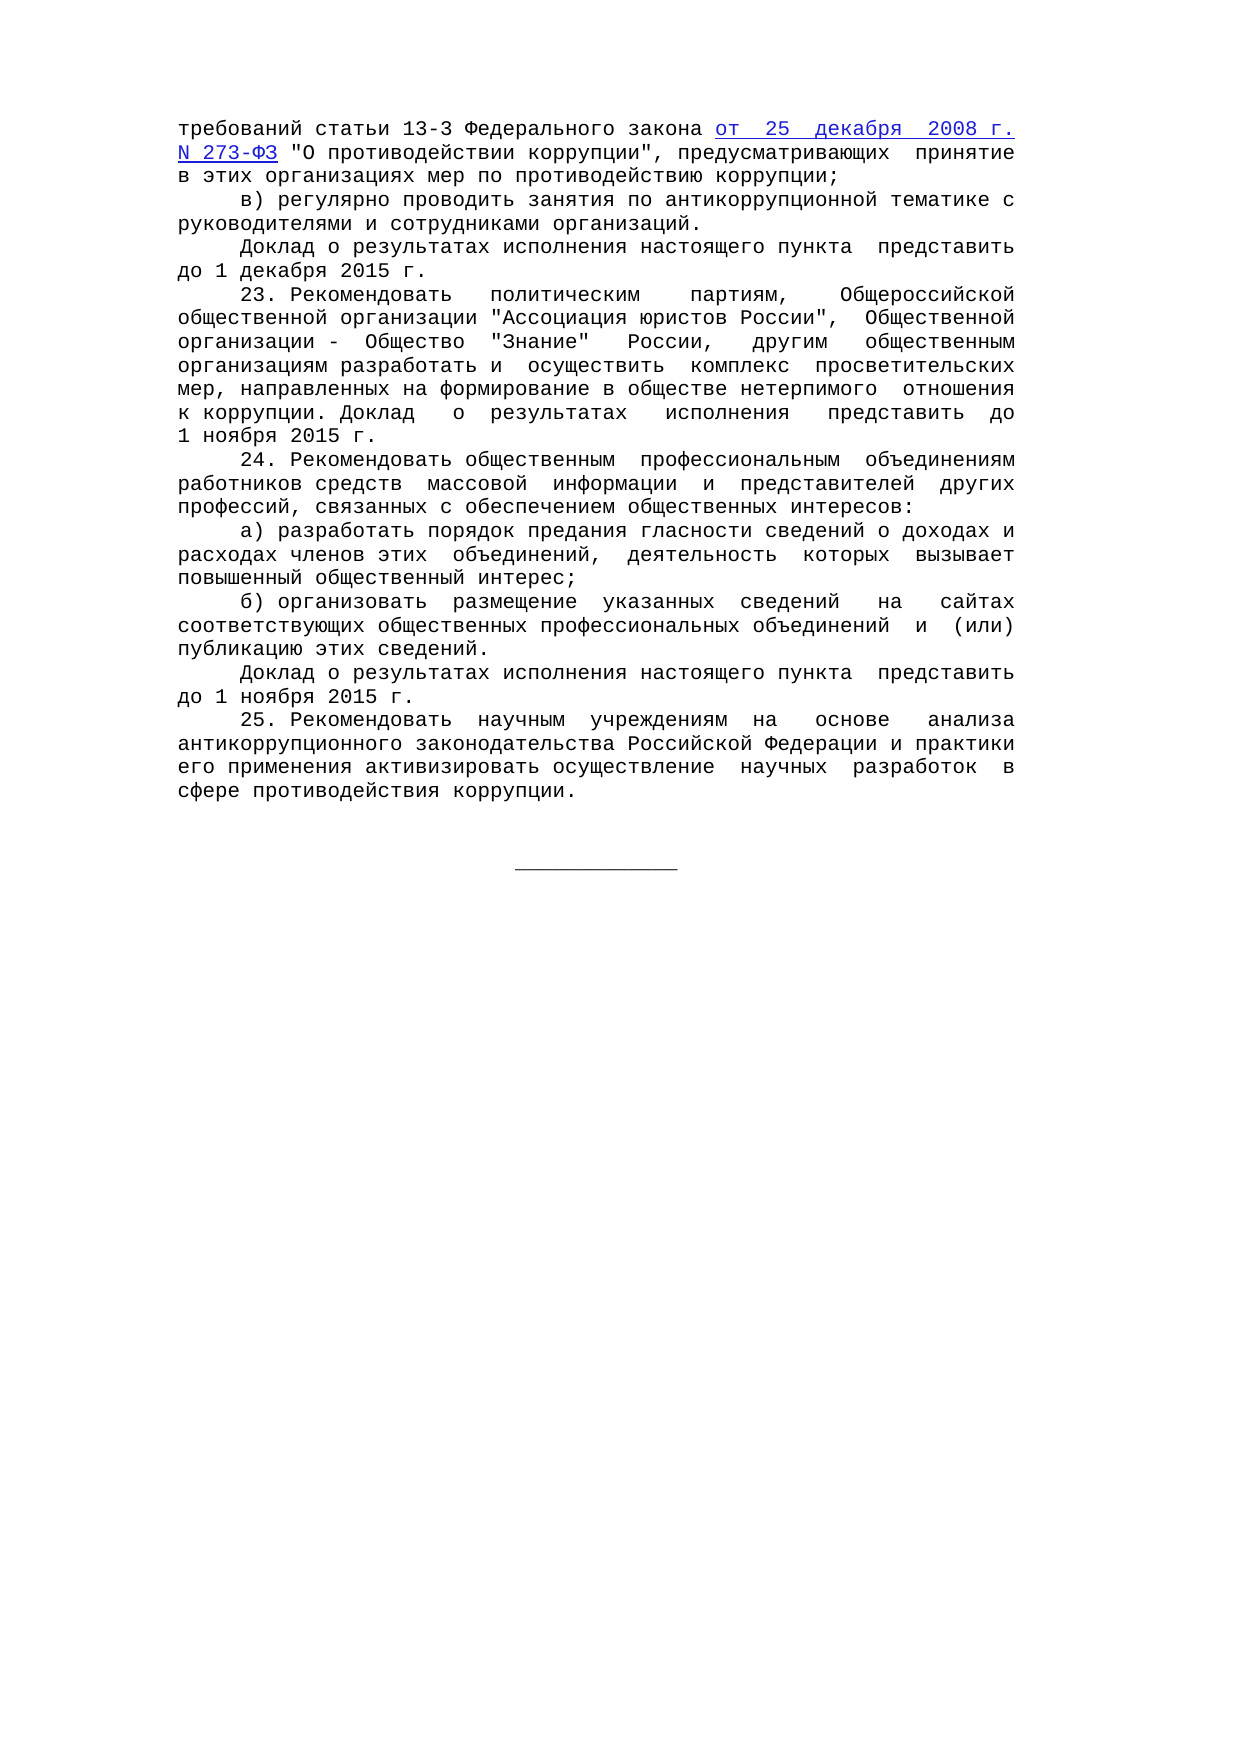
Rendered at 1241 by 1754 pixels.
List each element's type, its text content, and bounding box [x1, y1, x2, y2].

text N 273-ФЗ "О противодействии коррупции", предусматривающих принятие [177, 142, 1152, 165]
text сфере противодействия коррупции. [177, 780, 1152, 804]
text мер, направленных на формирование в обществе нетерпимого отношения [177, 378, 1152, 402]
text его применения активизировать осуществление научных разработок в [177, 757, 1152, 780]
text соответствующих общественных профессиональных объединений и (или) [177, 615, 1152, 638]
text организациям разработать и осуществить комплекс просветительских [177, 354, 1152, 378]
text общественной организации "Ассоциация юристов России", Общественной [177, 307, 1152, 331]
text _____________ [177, 851, 1152, 875]
text 23. Рекомендовать политическим партиям, Общероссийской [177, 284, 1152, 307]
text а) разработать порядок предания гласности сведений о доходах и [177, 520, 1152, 544]
text до 1 ноября 2015 г. [177, 686, 1152, 709]
text требований статьи 13-3 Федерального закона от 25 декабря 2008 г. [177, 118, 1152, 142]
text 24. Рекомендовать общественным профессиональным объединениям [177, 449, 1152, 473]
text публикацию этих сведений. [177, 638, 1152, 662]
text руководителями и сотрудниками организаций. [177, 213, 1152, 236]
text Доклад о результатах исполнения настоящего пункта представить [177, 662, 1152, 686]
text расходах членов этих объединений, деятельность которых вызывает [177, 544, 1152, 567]
text антикоррупционного законодательства Российской Федерации и практики [177, 733, 1152, 757]
text до 1 декабря 2015 г. [177, 260, 1152, 284]
text 25. Рекомендовать научным учреждениям на основе анализа [177, 709, 1152, 733]
text работников средств массовой информации и представителей других [177, 473, 1152, 496]
text повышенный общественный интерес; [177, 567, 1152, 591]
text в этих организациях мер по противодействию коррупции; [177, 165, 1152, 189]
text 1 ноября 2015 г. [177, 426, 1152, 449]
text к коррупции. Доклад о результатах исполнения представить до [177, 402, 1152, 426]
text в) регулярно проводить занятия по антикоррупционной тематике с [177, 189, 1152, 213]
text профессий, связанных с обеспечением общественных интересов: [177, 496, 1152, 520]
text Доклад о результатах исполнения настоящего пункта представить [177, 236, 1152, 260]
text б) организовать размещение указанных сведений на сайтах [177, 591, 1152, 615]
text организации - Общество "Знание" России, другим общественным [177, 331, 1152, 354]
